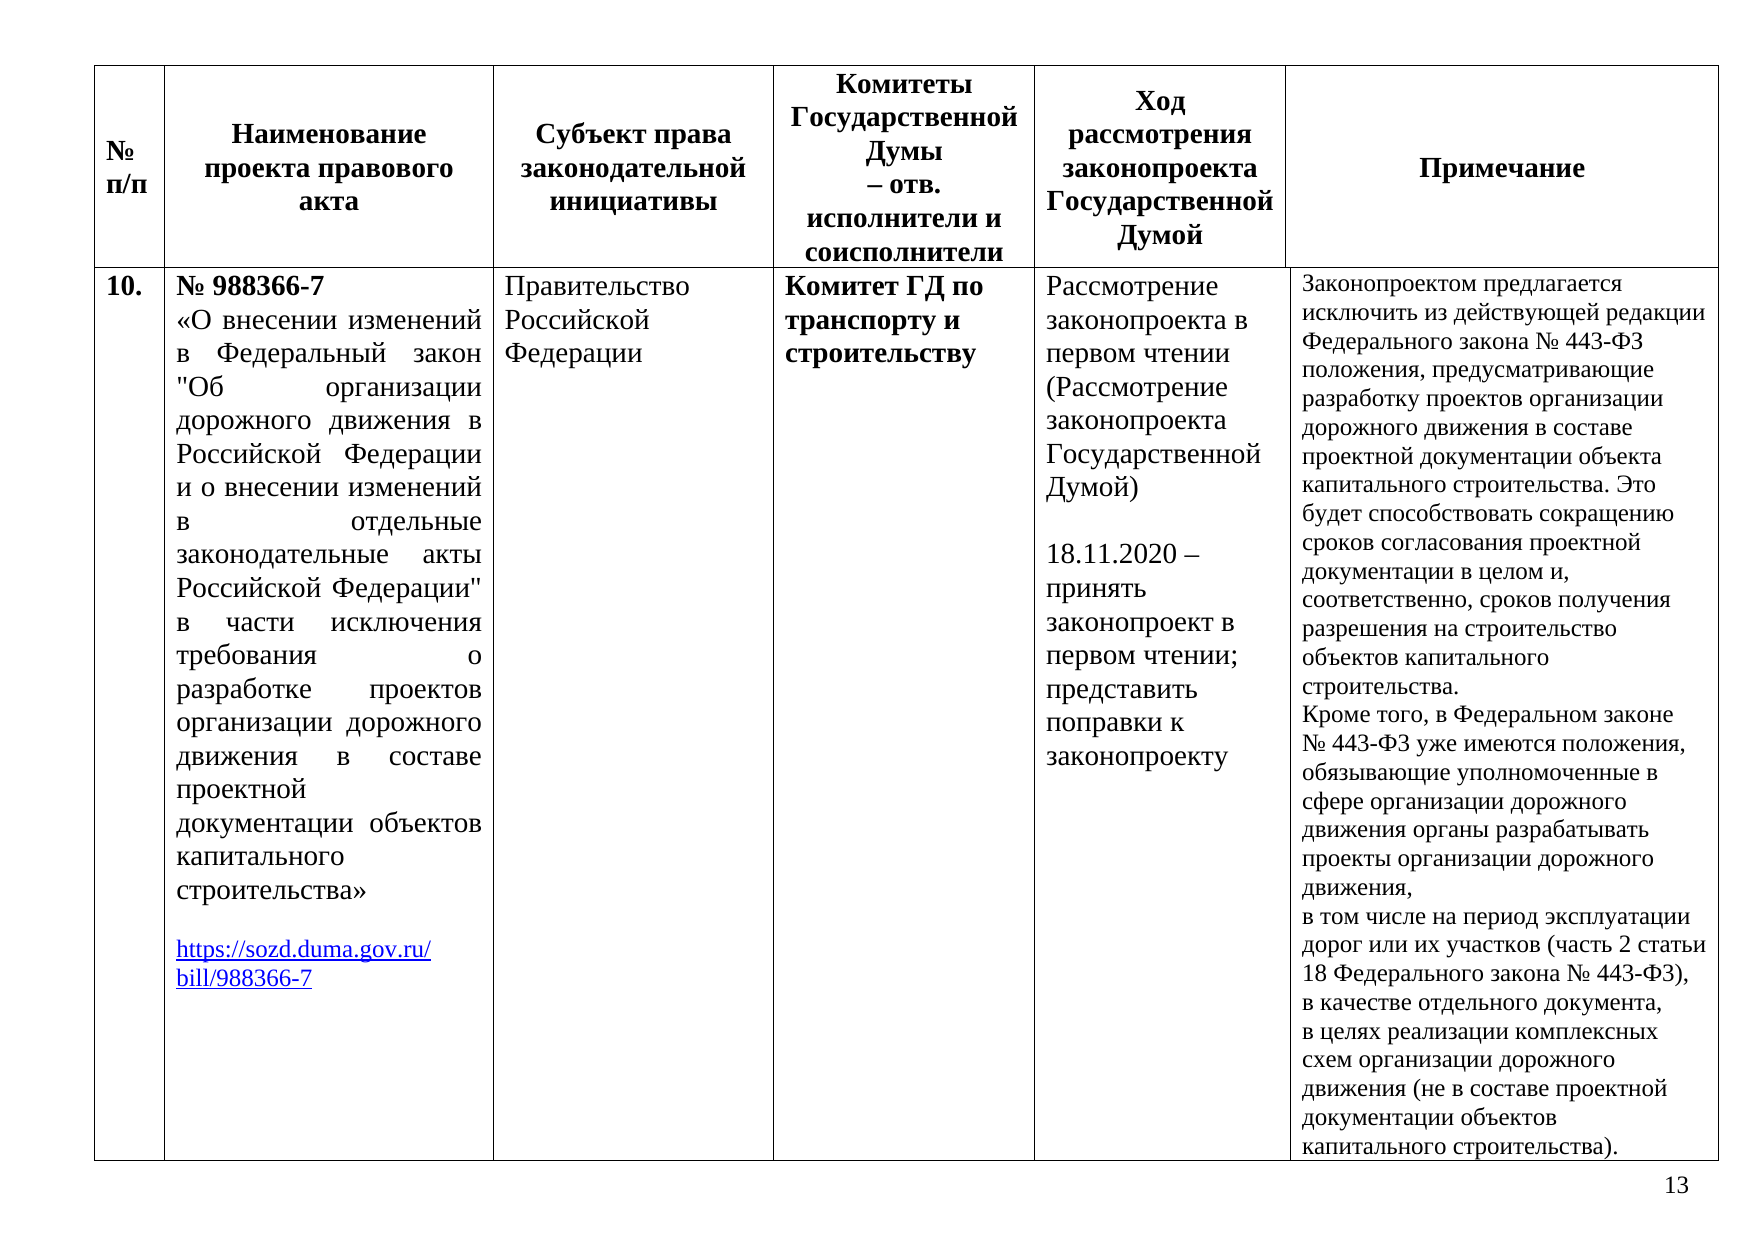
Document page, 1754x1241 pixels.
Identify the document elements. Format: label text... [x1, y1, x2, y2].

table_header Комитеты Государственной Думы – отв. исполнители и соисполнители [774, 66, 1034, 267]
table_header Ход рассмотрения законопроекта Государственной Думой [1035, 66, 1285, 267]
table_cell Рассмотрение законопроекта в первом чтении (Рассмотрение законопроекта Государственной Думой) 18.11.2020 – принять законопроект в первом чтении; представить поправки к законопроекту [1035, 268, 1290, 1159]
table_cell № 988366-7 «О внесении изменений в Федеральный закон "Об организации дорожного движения в Российской Федерации и о внесении изменений в отдельные законодательные акты Российской Федерации" в части исключения требования о разработке проектов организации дорожного движения в составе проектной документации объектов капитального строительства» https://sozd.duma.gov.ru/bill/988366-7 [165, 268, 493, 1159]
table_header Субъект права законодательной инициативы [494, 66, 773, 267]
table_cell Правительство Российской Федерации [494, 268, 773, 1159]
table_cell Комитет ГД по транспорту и строительству [774, 268, 1034, 1159]
table_cell Законопроектом предлагается исключить из действующей редакции Федерального закона № 443-ФЗ положения, предусматривающие разработку проектов организации дорожного движения в составе проектной документации объекта капитального строительства. Это будет способствовать сокращению сроков согласования проектной документации в целом и, соответственно, сроков получения разрешения на строительство объектов капитального строительства. Кроме того, в Федеральном законе № 443-Ф3 уже имеются положения, обязывающие уполномоченные в сфере организации дорожного движения органы разрабатывать проекты организации дорожного движения, в том числе на период эксплуатации дорог или их участков (часть 2 статьи 18 Федерального закона № 443-Ф3), в качестве отдельного документа, в целях реализации комплексных схем организации дорожного движения (не в составе проектной документации объектов капитального строительства). [1291, 268, 1718, 1159]
table_header № п/п [95, 66, 164, 267]
table_header Наименование проекта правового акта [165, 66, 493, 267]
table_header Примечание [1286, 66, 1718, 267]
table_cell [95, 268, 164, 1159]
